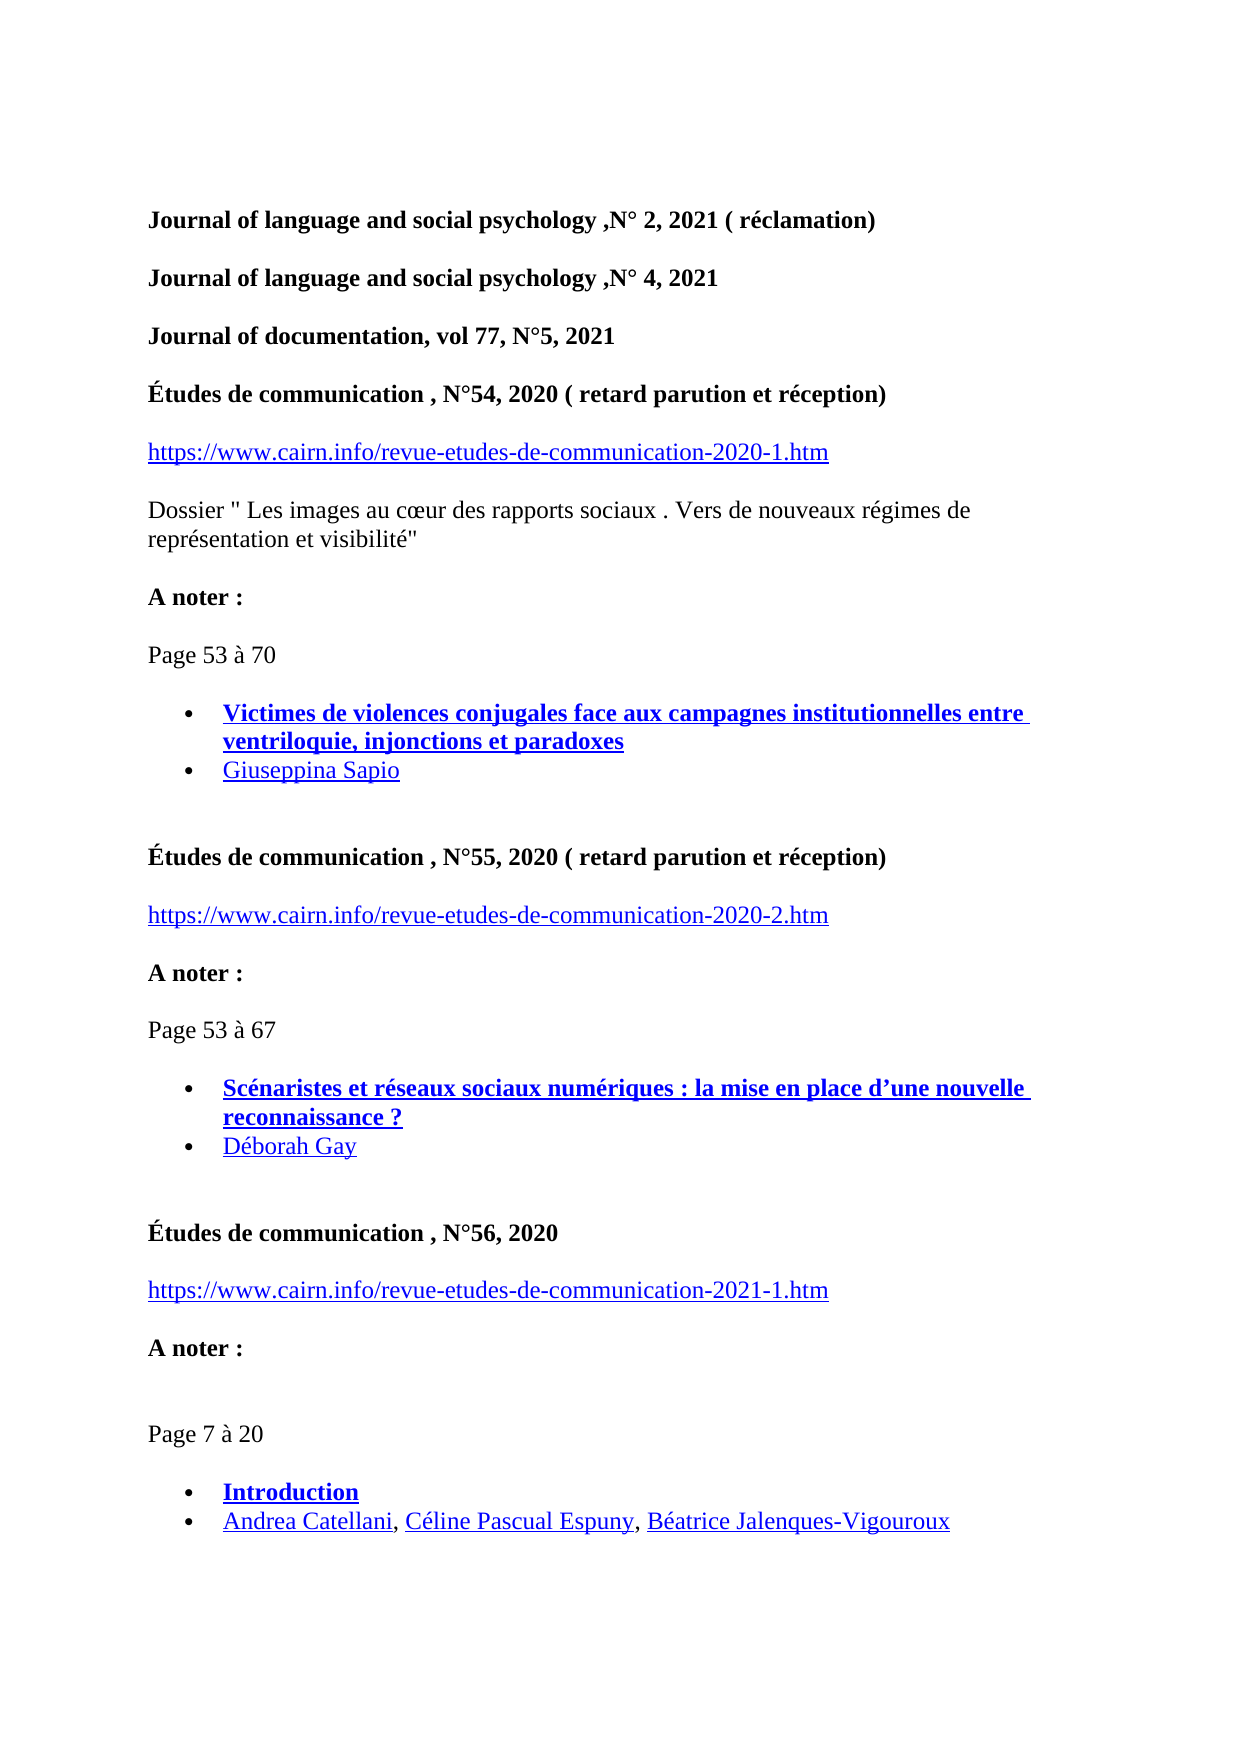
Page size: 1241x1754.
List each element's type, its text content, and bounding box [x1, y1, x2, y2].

text https://www.cairn.info/revue-etudes-de-communication-2020-1.htm [148, 437, 1093, 466]
text Journal of documentation, vol 77, N°5, 2021 [148, 321, 1093, 350]
text https://www.cairn.info/revue-etudes-de-communication-2020-2.htm [148, 900, 1093, 928]
text Journal of language and social psychology ,N° 4, 2021 [148, 263, 1093, 292]
text Page 7 à 20 [148, 1419, 1093, 1448]
text A noter : [148, 1333, 1093, 1362]
list Giuseppina Sapio [185, 755, 1093, 784]
text Page 53 à 70 [148, 640, 1093, 668]
text Études de communication , N°55, 2020 ( retard parution et réception) [148, 813, 1093, 871]
text Page 53 à 67 [148, 1016, 1093, 1044]
list Victimes de violences conjugales face aux campagnes institutionnelles entre ventriloquie, injonctions et paradoxes [185, 698, 1093, 755]
list Scénaristes et réseaux sociaux numériques : la mise en place d’une nouvelle reconnaissance ? [185, 1073, 1093, 1131]
text Dossier " Les images au cœur des rapports sociaux . Vers de nouveaux régimes de représentation et visibilité" [148, 495, 1093, 553]
text https://www.cairn.info/revue-etudes-de-communication-2021-1.htm [148, 1276, 1093, 1304]
text A noter : [148, 582, 1093, 611]
list Introduction [185, 1477, 1093, 1506]
list Andrea Catellani, Céline Pascual Espuny, Béatrice Jalenques-Vigouroux [185, 1506, 1093, 1535]
text Études de communication , N°56, 2020 [148, 1189, 1093, 1246]
list Déborah Gay [185, 1131, 1093, 1160]
text Journal of language and social psychology ,N° 2, 2021 ( réclamation) [148, 206, 1093, 234]
text Études de communication , N°54, 2020 ( retard parution et réception) [148, 379, 1093, 408]
text A noter : [148, 958, 1093, 986]
